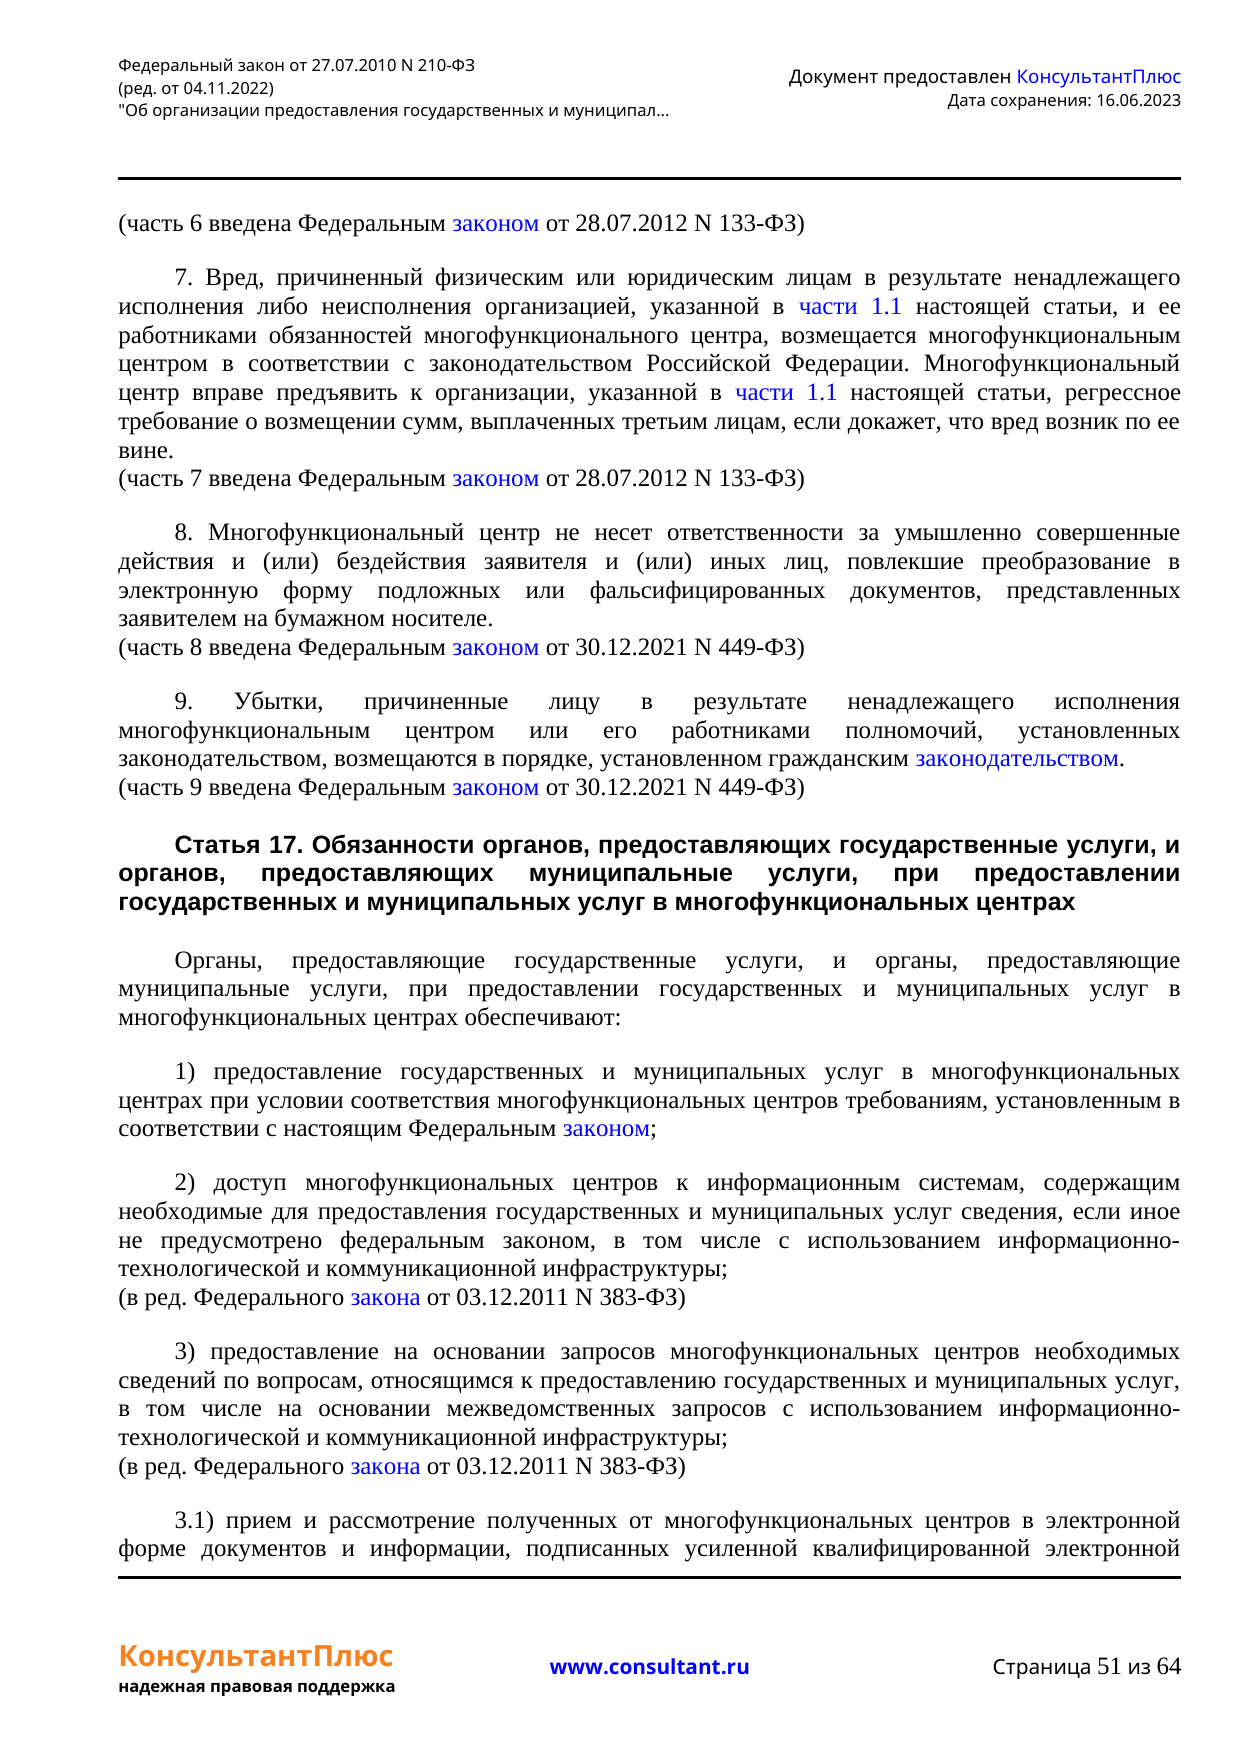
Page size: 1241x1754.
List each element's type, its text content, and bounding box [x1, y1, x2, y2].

text 2) доступ многофункциональных центров к информационным системам, содержащим необходимые для предоставления государственных и муниципальных услуг сведения, если иное не предусмотрено федеральным законом, в том числе с использованием информационно-технологической и коммуникационной инфраструктуры; [118, 1167, 1181, 1282]
text 1) предоставление государственных и муниципальных услуг в многофункциональных центрах при условии соответствия многофункциональных центров требованиям, установленным в соответствии с настоящим Федеральным законом; [118, 1056, 1181, 1142]
text 7. Вред, причиненный физическим или юридическим лицам в результате ненадлежащего исполнения либо неисполнения организацией, указанной в части 1.1 настоящей статьи, и ее работниками обязанностей многофункционального центра, возмещается многофункциональным центром в соответствии с законодательством Российской Федерации. Многофункциональный центр вправе предъявить к организации, указанной в части 1.1 настоящей статьи, регрессное требование о возмещении сумм, выплаченных третьим лицам, если докажет, что вред возник по ее вине. [118, 262, 1181, 463]
text 9. Убытки, причиненные лицу в результате ненадлежащего исполнения многофункциональным центром или его работниками полномочий, установленных законодательством, возмещаются в порядке, установленном гражданским законодательством. [118, 686, 1181, 772]
text 3) предоставление на основании запросов многофункциональных центров необходимых сведений по вопросам, относящимся к предоставлению государственных и муниципальных услуг, в том числе на основании межведомственных запросов с использованием информационно-технологической и коммуникационной инфраструктуры; [118, 1336, 1181, 1451]
text 8. Многофункциональный центр не несет ответственности за умышленно совершенные действия и (или) бездействия заявителя и (или) иных лиц, повлекшие преобразование в электронную форму подложных или фальсифицированных документов, представленных заявителем на бумажном носителе. [118, 517, 1181, 632]
title Статья 17. Обязанности органов, предоставляющих государственные услуги, и органов, предоставляющих муниципальные услуги, при предоставлении государственных и муниципальных услуг в многофункциональных центрах [118, 830, 1181, 916]
text Органы, предоставляющие государственные услуги, и органы, предоставляющие муниципальные услуги, при предоставлении государственных и муниципальных услуг в многофункциональных центрах обеспечивают: [118, 945, 1181, 1031]
text (в ред. Федерального закона от 03.12.2011 N 383-ФЗ) [118, 1282, 1181, 1311]
text (часть 8 введена Федеральным законом от 30.12.2021 N 449-ФЗ) [118, 632, 1181, 661]
text (часть 7 введена Федеральным законом от 28.07.2012 N 133-ФЗ) [118, 463, 1181, 492]
text (часть 9 введена Федеральным законом от 30.12.2021 N 449-ФЗ) [118, 772, 1181, 801]
text (в ред. Федерального закона от 03.12.2011 N 383-ФЗ) [118, 1451, 1181, 1480]
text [118, 1505, 1181, 1562]
text (часть 6 введена Федеральным законом от 28.07.2012 N 133-ФЗ) [118, 208, 1181, 237]
